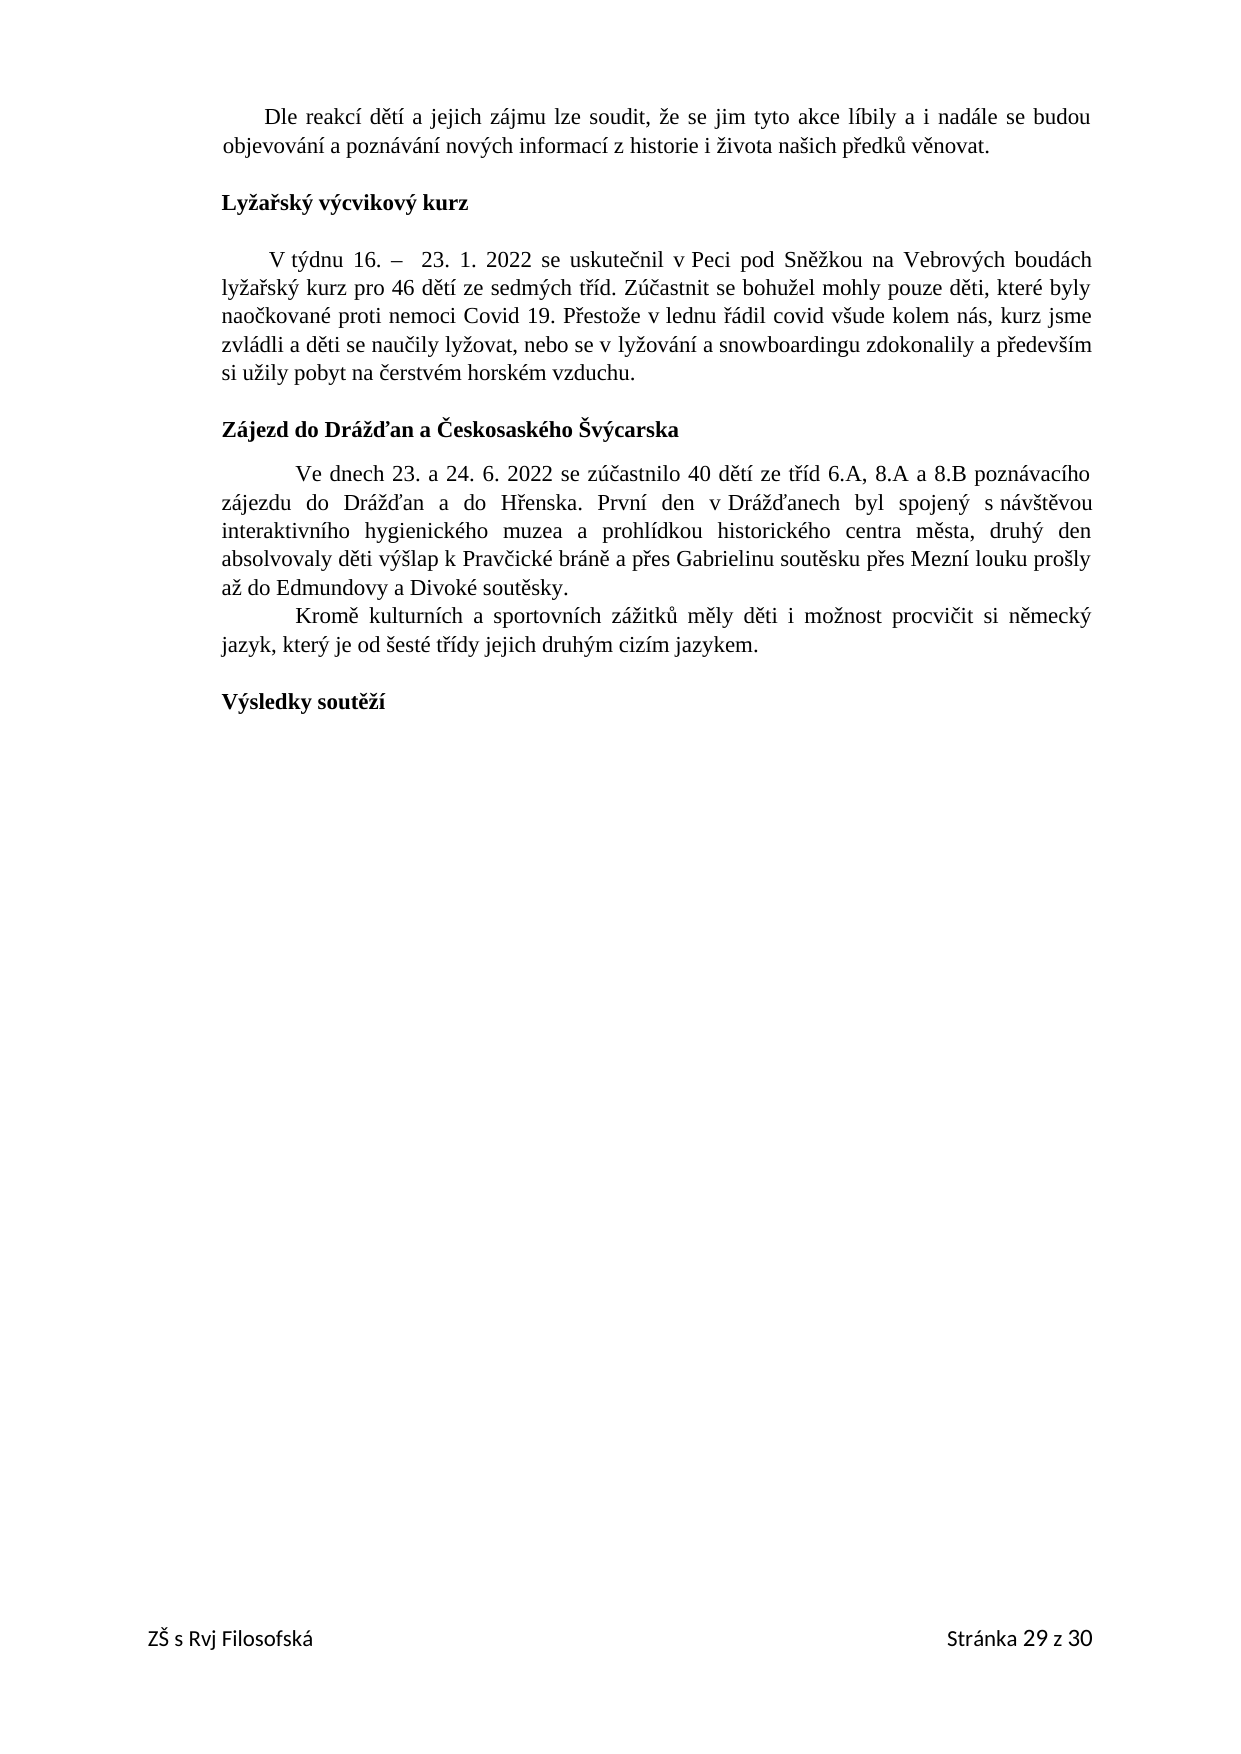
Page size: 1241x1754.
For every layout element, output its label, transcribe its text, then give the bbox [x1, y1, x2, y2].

list Kromě kulturních a sportovních zážitků měly děti i možnost procvičit si německý jazyk, který je od šesté třídy jejich druhým cizím jazykem. [221, 602, 1093, 657]
list Ve dnech 23. a 24. 6. 2022 se zúčastnilo 40 dětí ze tříd 6.A, 8.A a 8.B poznávacího zájezdu do Drážďan a do Hřenska. První den v Drážďanech byl spojený s návštěvou interaktivního hygienického muzea a prohlídkou historického centra města, druhý den absolvovaly děti výšlap k Pravčické bráně a přes Gabrielinu soutěsku přes Mezní louku prošly až do Edmundovy a Divoké soutěsky. [221, 460, 1093, 600]
list Výsledky soutěží [221, 688, 1093, 714]
list Zájezd do Drážďan a Českosaského Švýcarska [221, 416, 1093, 443]
list Dle reakcí dětí a jejich zájmu lze soudit, že se jim tyto akce líbily a i nadále se budou objevování a poznávání nových informací z historie i života našich předků věnovat. [223, 103, 1093, 158]
list V týdnu 16. – 23. 1. 2022 se uskutečnil v Peci pod Sněžkou na Vebrových boudách lyžařský kurz pro 46 dětí ze sedmých tříd. Zúčastnit se bohužel mohly pouze děti, které byly naočkované proti nemoci Covid 19. Přestože v lednu řádil covid všude kolem nás, kurz jsme zvládli a děti se naučily lyžovat, nebo se v lyžování a snowboardingu zdokonalily a především si užily pobyt na čerstvém horském vzduchu. [221, 246, 1093, 386]
list Lyžařský výcvikový kurz [221, 189, 1093, 215]
